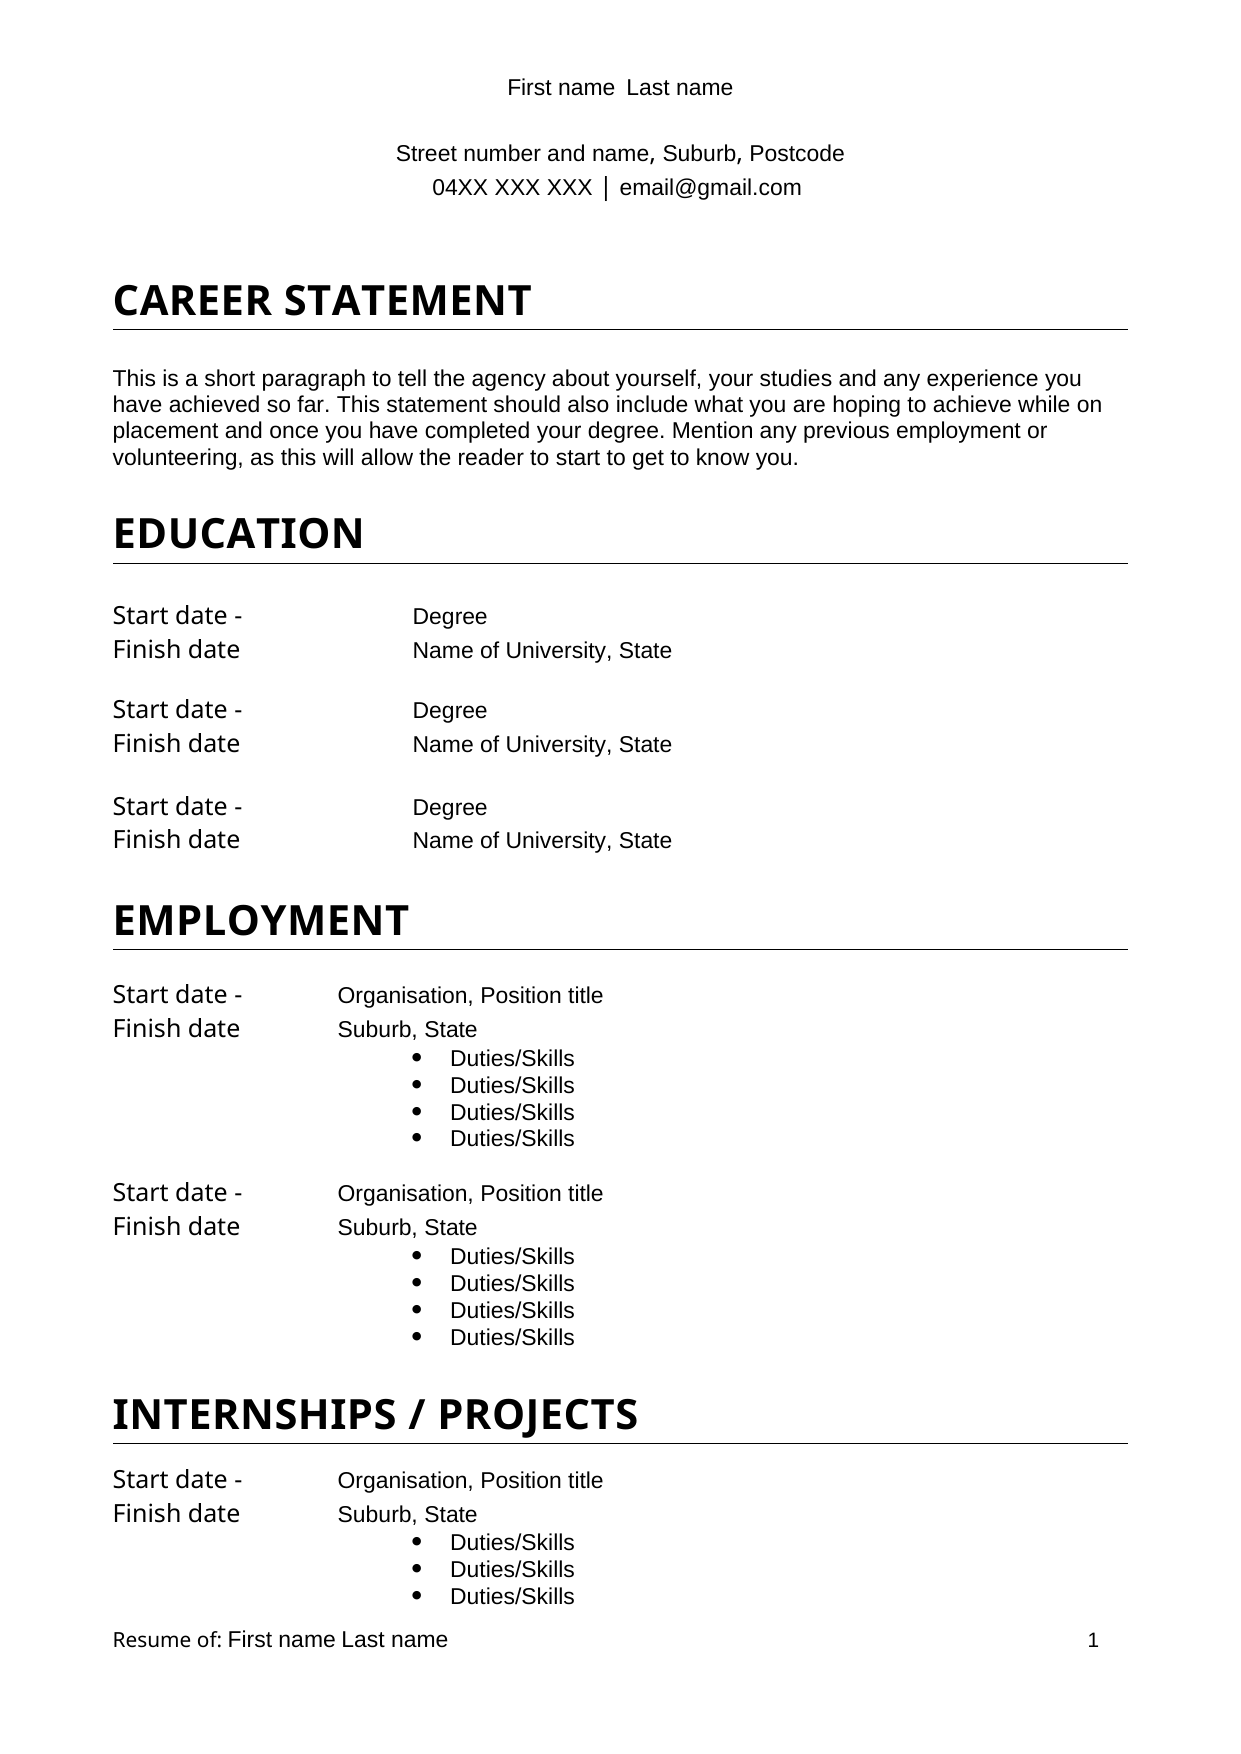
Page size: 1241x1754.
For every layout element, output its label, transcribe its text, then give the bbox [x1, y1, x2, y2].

text - [112, 692, 1128, 726]
text - [112, 788, 1128, 822]
text , , [112, 134, 1128, 168]
text - [112, 598, 1128, 632]
title EDUCATION [112, 504, 1128, 564]
title EMPLOYMENT [112, 890, 1128, 950]
text - [112, 1175, 1128, 1209]
text - [112, 977, 1128, 1011]
title CAREER STATEMENT [112, 271, 1128, 330]
title INTERNSHIPS / PROJECTS [112, 1384, 1128, 1444]
text | [112, 168, 1128, 202]
text - [112, 1461, 1128, 1495]
